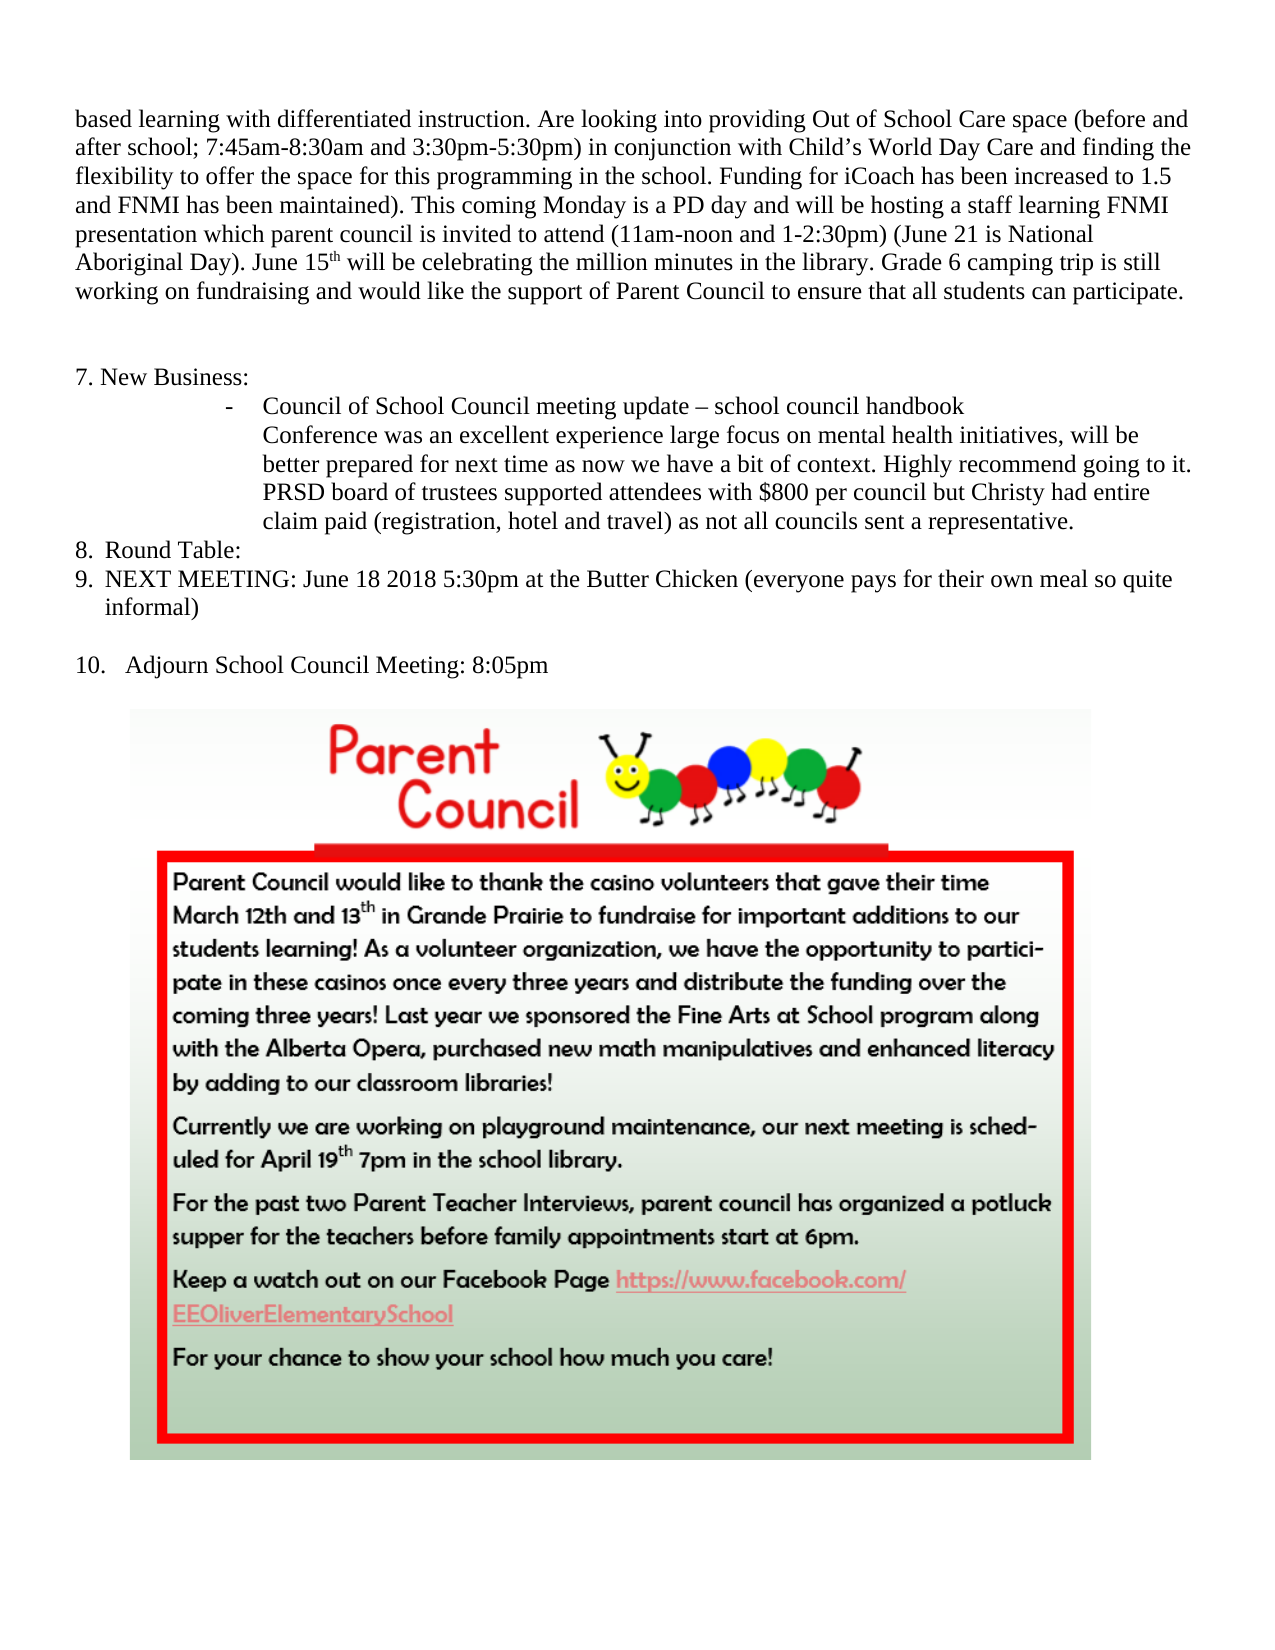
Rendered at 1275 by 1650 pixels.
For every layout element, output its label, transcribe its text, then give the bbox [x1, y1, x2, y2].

list Conference was an excellent experience large focus on mental health initiatives, will be better prepared for next time as now we have a bit of context. Highly recommend going to it. PRSD board of trustees supported attendees with $800 per council but Christy had entire claim paid (registration, hotel and travel) as not all councils sent a representative. [262, 420, 1200, 535]
picture [129, 709, 1091, 1459]
text 7. New Business: [75, 362, 1200, 391]
list Round Table: [75, 535, 1200, 564]
list Council of School Council meeting update – school council handbook [225, 391, 1200, 420]
list NEXT MEETING: June 18 2018 5:30pm at the Butter Chicken (everyone pays for their own meal so quite informal) [75, 564, 1200, 621]
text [75, 104, 1200, 305]
text 10. Adjourn School Council Meeting: 8:05pm [75, 650, 1200, 679]
